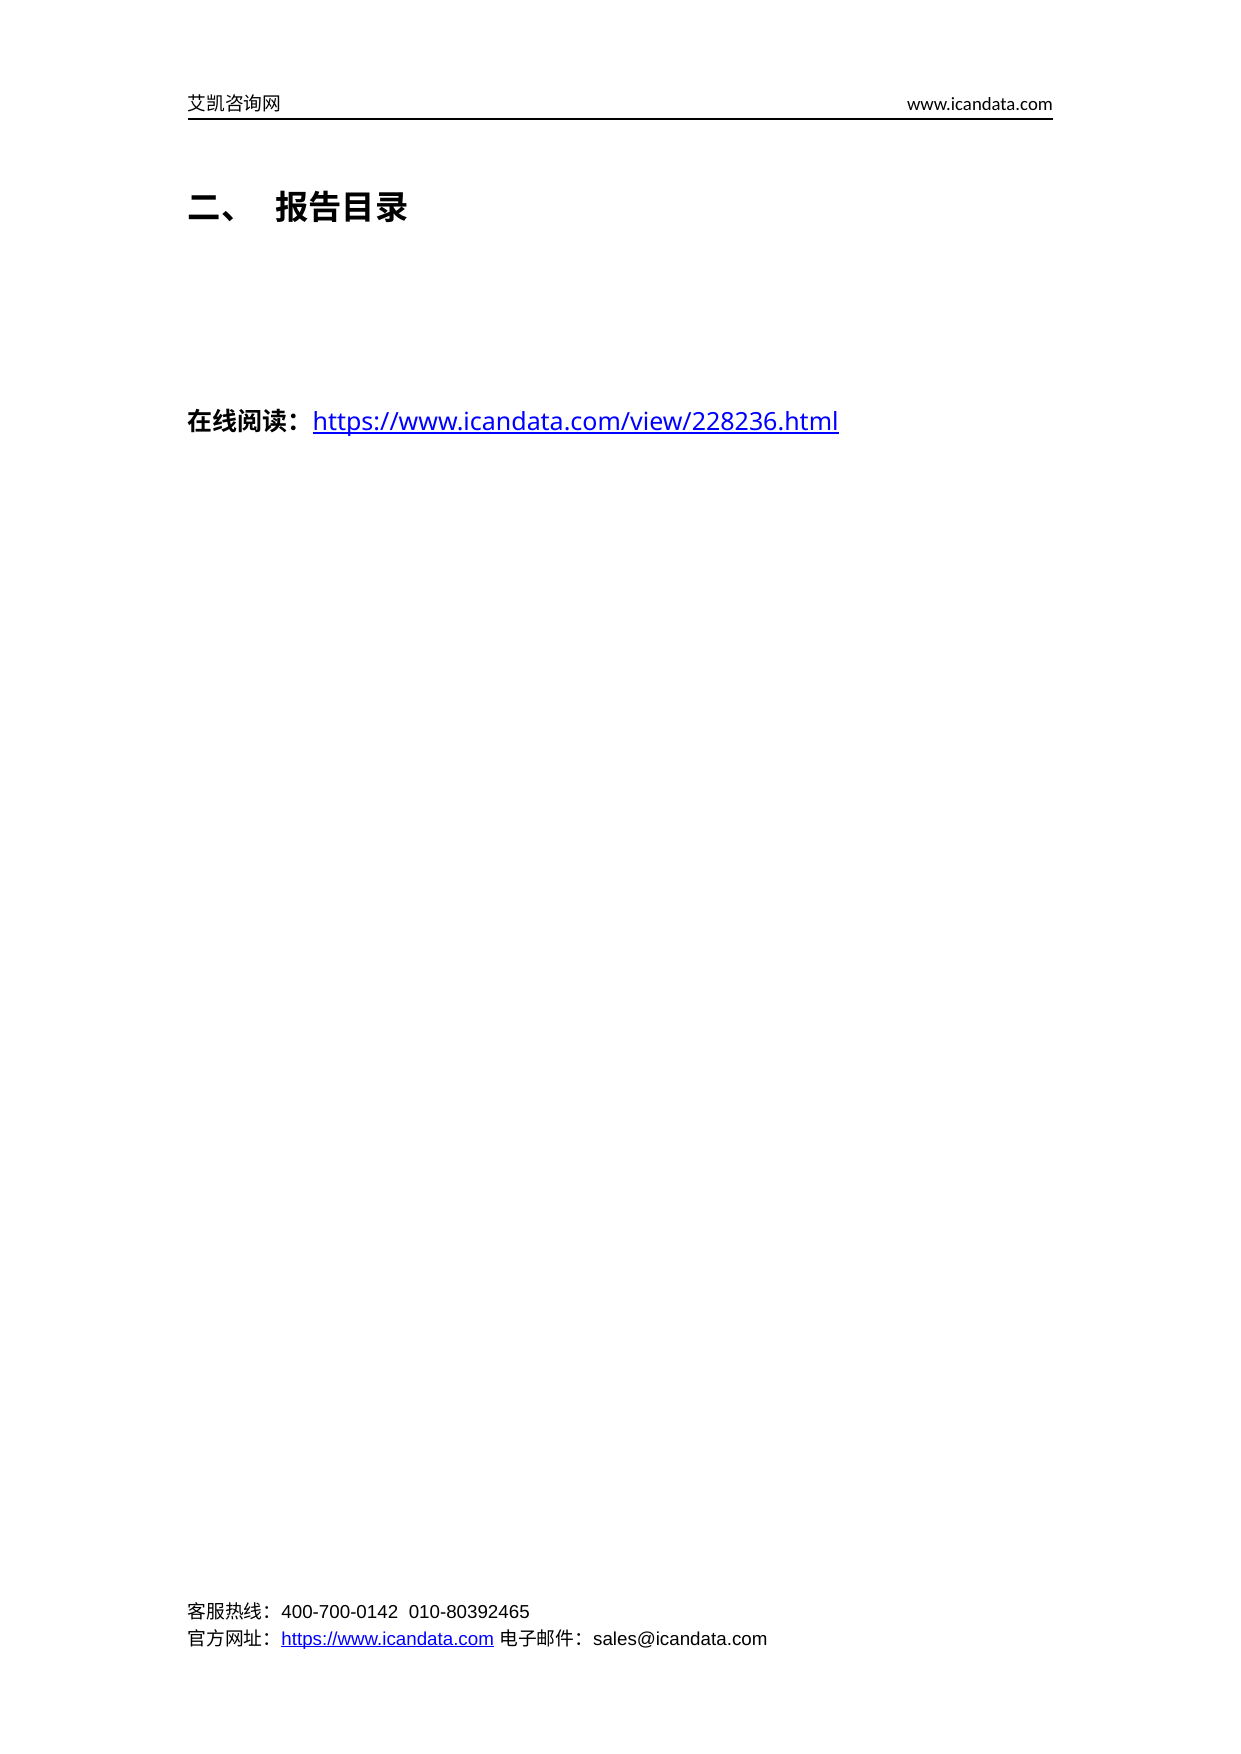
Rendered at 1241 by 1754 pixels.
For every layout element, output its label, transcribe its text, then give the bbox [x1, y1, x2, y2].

subtitle 报告目录 [187, 172, 1053, 237]
text 在线阅读：https://www.icandata.com/view/228236.html [187, 387, 1053, 452]
